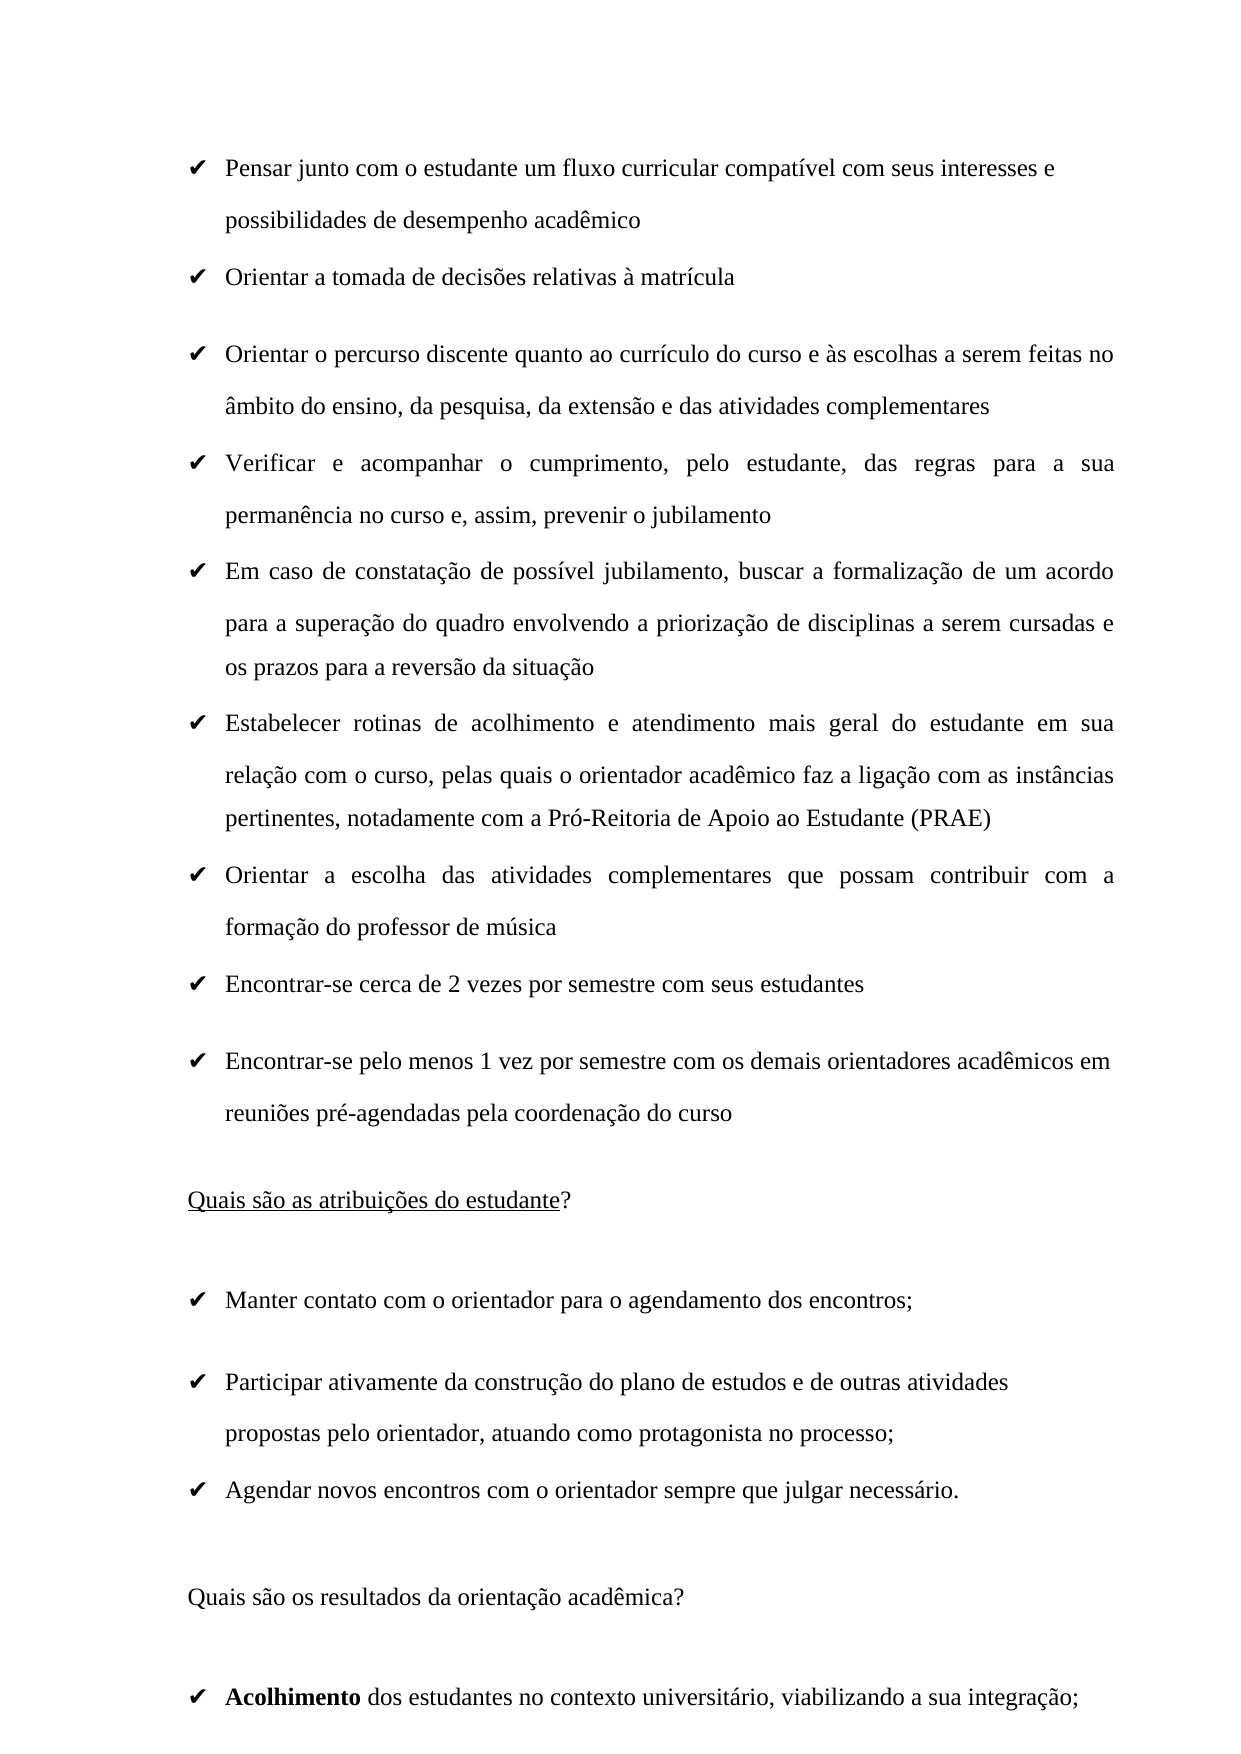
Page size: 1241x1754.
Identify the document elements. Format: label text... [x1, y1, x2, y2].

list Orientar a escolha das atividades complementares que possam contribuir com a formação do professor de música [187, 847, 1115, 941]
list Acolhimento dos estudantes no contexto universitário, viabilizando a sua integração; [187, 1668, 1115, 1719]
list Estabelecer rotinas de acolhimento e atendimento mais geral do estudante em sua relação com o curso, pelas quais o orientador acadêmico faz a ligação com as instâncias pertinentes, notadamente com a Pró-Reitoria de Apoio ao Estudante (PRAE) [187, 695, 1115, 832]
list Encontrar-se pelo menos 1 vez por semestre com os demais orientadores acadêmicos em reuniões pré-agendadas pela coordenação do curso [187, 1032, 1115, 1127]
list Participar ativamente da construção do plano de estudos e de outras atividades propostas pelo orientador, atuando como protagonista no processo; [187, 1353, 1090, 1447]
list Manter contato com o orientador para o agendamento dos encontros; [187, 1272, 1115, 1323]
list Orientar a tomada de decisões relativas à matrícula [187, 248, 1115, 300]
text Quais são os resultados da orientação acadêmica? [187, 1582, 1115, 1611]
list Em caso de constatação de possível jubilamento, buscar a formalização de um acordo para a superação do quadro envolvendo a priorização de disciplinas a serem cursadas e os prazos para a reversão da situação [187, 543, 1115, 680]
list Orientar o percurso discente quanto ao currículo do curso e às escolhas a serem feitas no âmbito do ensino, da pesquisa, da extensão e das atividades complementares [187, 325, 1115, 420]
text Quais são as atribuições do estudante? [187, 1185, 1115, 1213]
list Verificar e acompanhar o cumprimento, pelo estudante, das regras para a sua permanência no curso e, assim, prevenir o jubilamento [187, 434, 1115, 528]
list Encontrar-se cerca de 2 vezes por semestre com seus estudantes [187, 955, 1115, 1007]
list Pensar junto com o estudante um fluxo curricular compatível com seus interesses e possibilidades de desempenho acadêmico [187, 139, 1090, 234]
list Agendar novos encontros com o orientador sempre que julgar necessário. [187, 1462, 1115, 1513]
